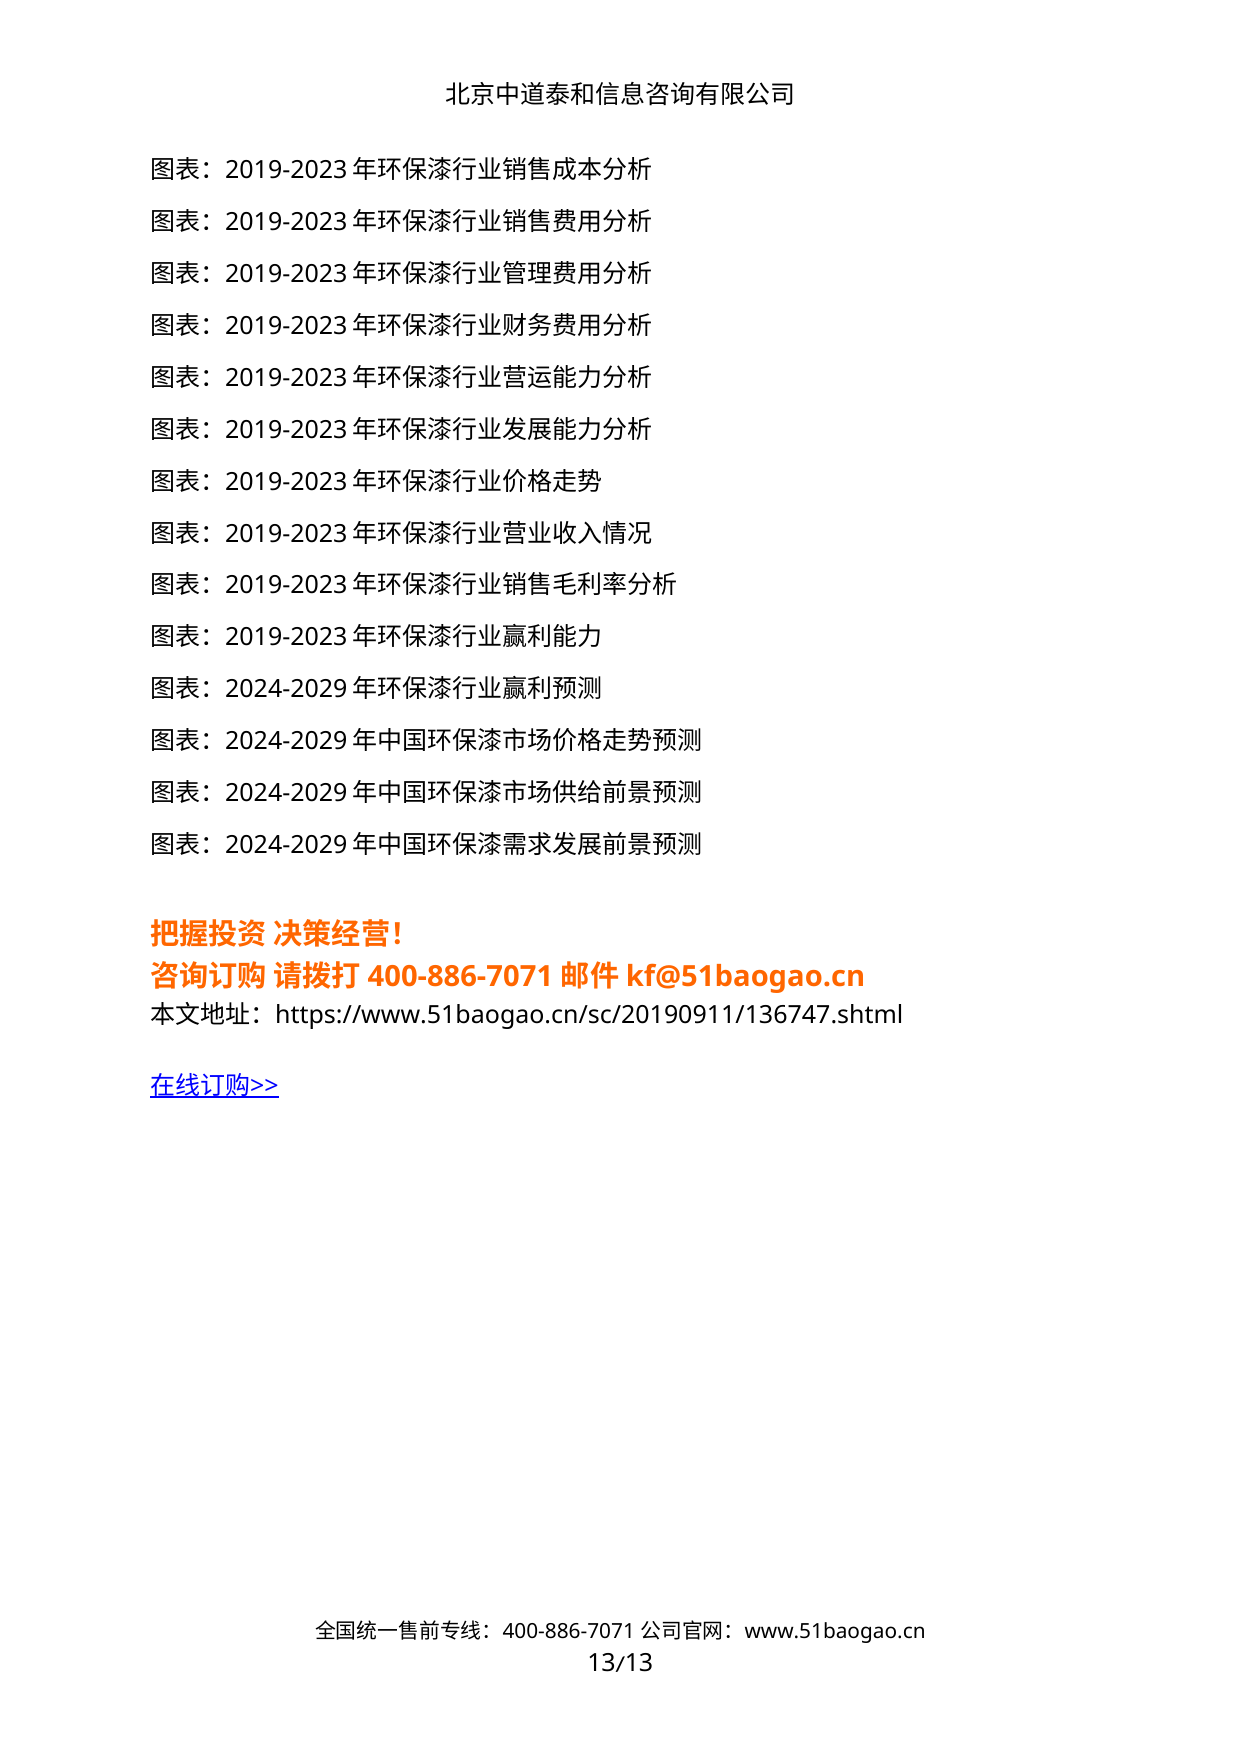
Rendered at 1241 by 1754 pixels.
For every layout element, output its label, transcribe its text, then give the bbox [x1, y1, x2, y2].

text 图表：2024-2029年中国环保漆需求发展前景预测 [150, 824, 1090, 861]
text 图表：2019-2023年环保漆行业财务费用分析 [150, 306, 1090, 342]
text 图表：2019-2023年环保漆行业管理费用分析 [150, 254, 1090, 290]
text 图表：2019-2023年环保漆行业发展能力分析 [150, 409, 1090, 446]
text 图表：2019-2023年环保漆行业营业收入情况 [150, 513, 1090, 549]
text 图表：2019-2023年环保漆行业营运能力分析 [150, 357, 1090, 394]
text 图表：2024-2029年中国环保漆市场供给前景预测 [150, 772, 1090, 809]
text 在线订购>> [150, 1031, 1090, 1102]
text 图表：2019-2023年环保漆行业销售毛利率分析 [150, 565, 1090, 601]
text 把握投资 决策经营！咨询订购 请拨打 400-886-7071 邮件 kf@51baogao.cn本文地址：https://www.51baogao.cn/sc/20190911/136747.shtml [150, 876, 1090, 1031]
text 图表：2019-2023年环保漆行业销售费用分析 [150, 202, 1090, 238]
text 图表：2024-2029年环保漆行业赢利预测 [150, 669, 1090, 705]
text 图表：2024-2029年中国环保漆市场价格走势预测 [150, 721, 1090, 757]
text 图表：2019-2023年环保漆行业价格走势 [150, 461, 1090, 497]
text 图表：2019-2023年环保漆行业赢利能力 [150, 617, 1090, 653]
text 图表：2019-2023年环保漆行业销售成本分析 [150, 150, 1090, 186]
